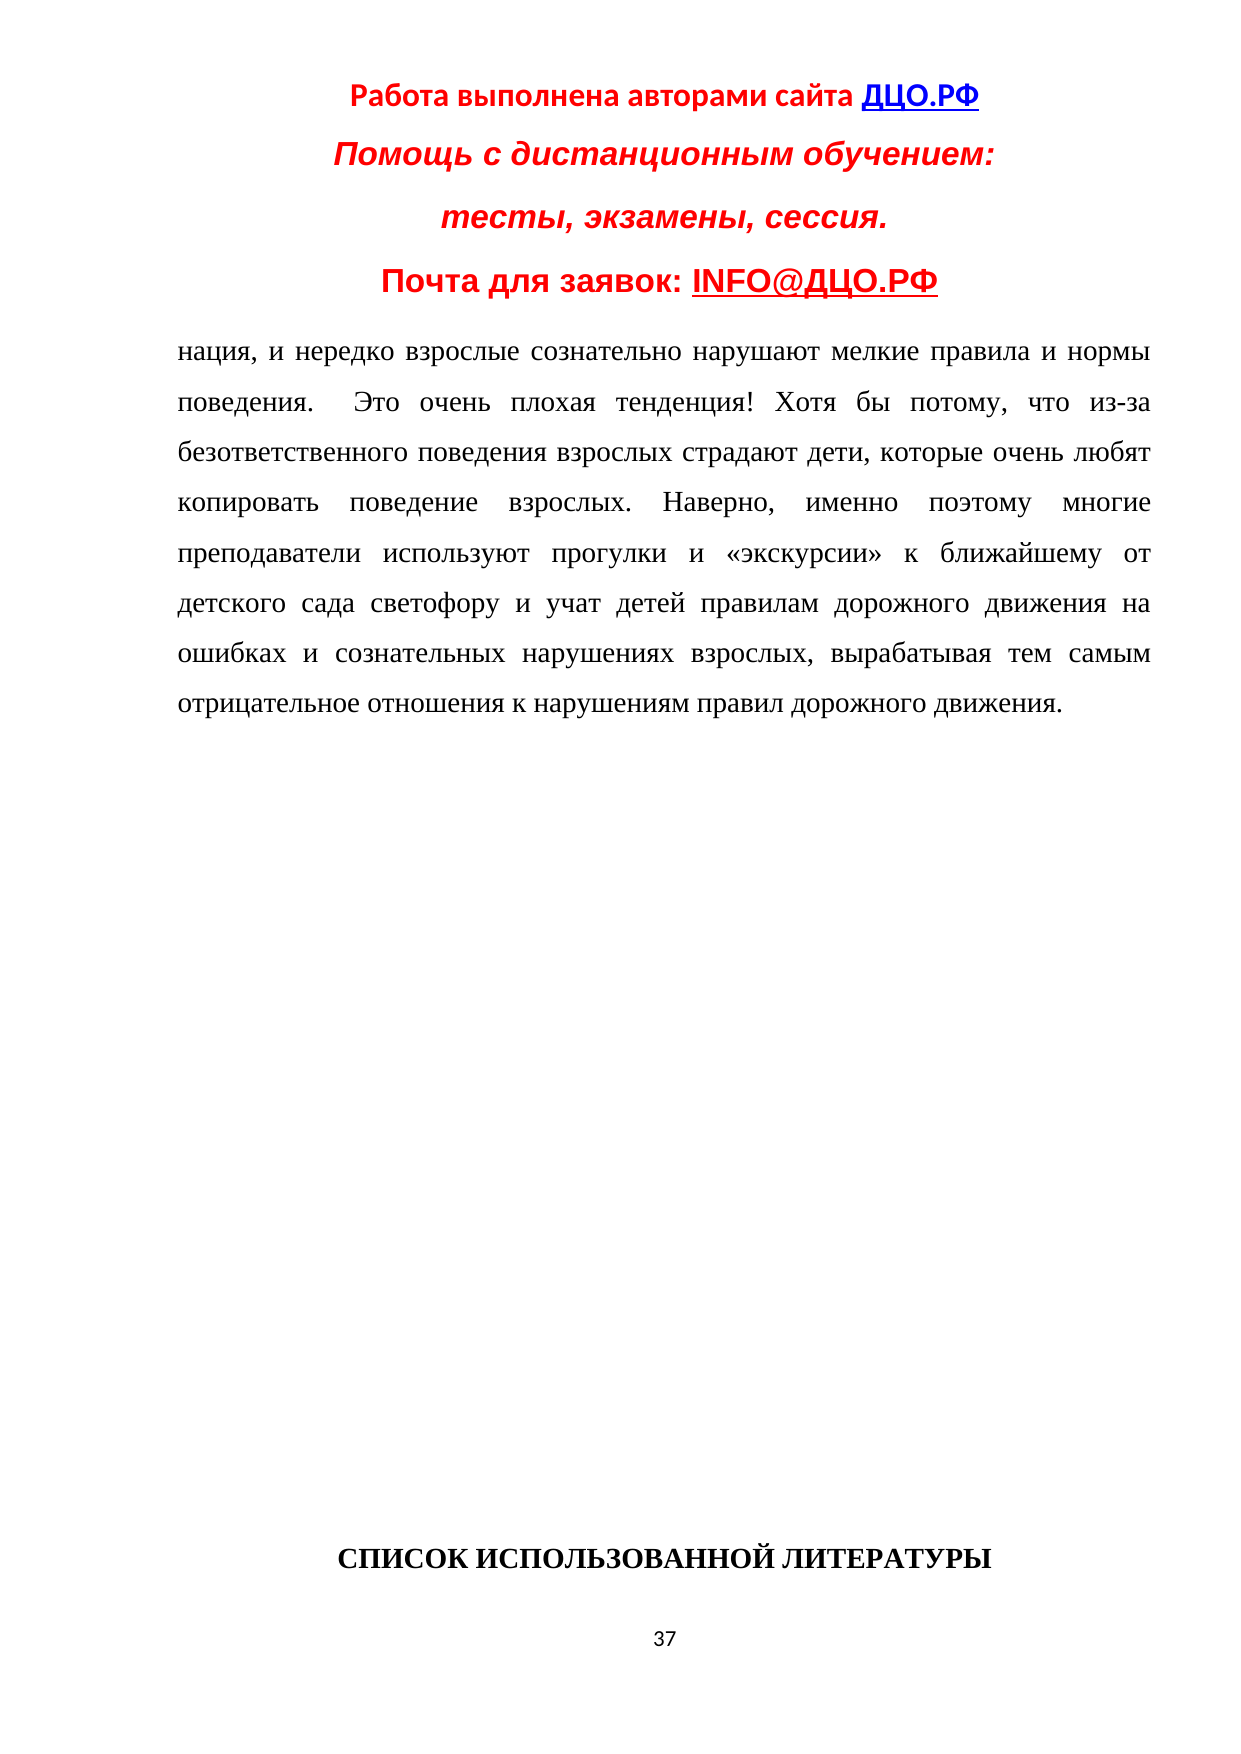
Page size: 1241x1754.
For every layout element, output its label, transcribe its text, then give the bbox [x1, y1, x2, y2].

text СПИСОК ИСПОЛЬЗОВАННОЙ ЛИТЕРАТУРЫ [177, 1541, 1152, 1574]
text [177, 333, 1152, 719]
